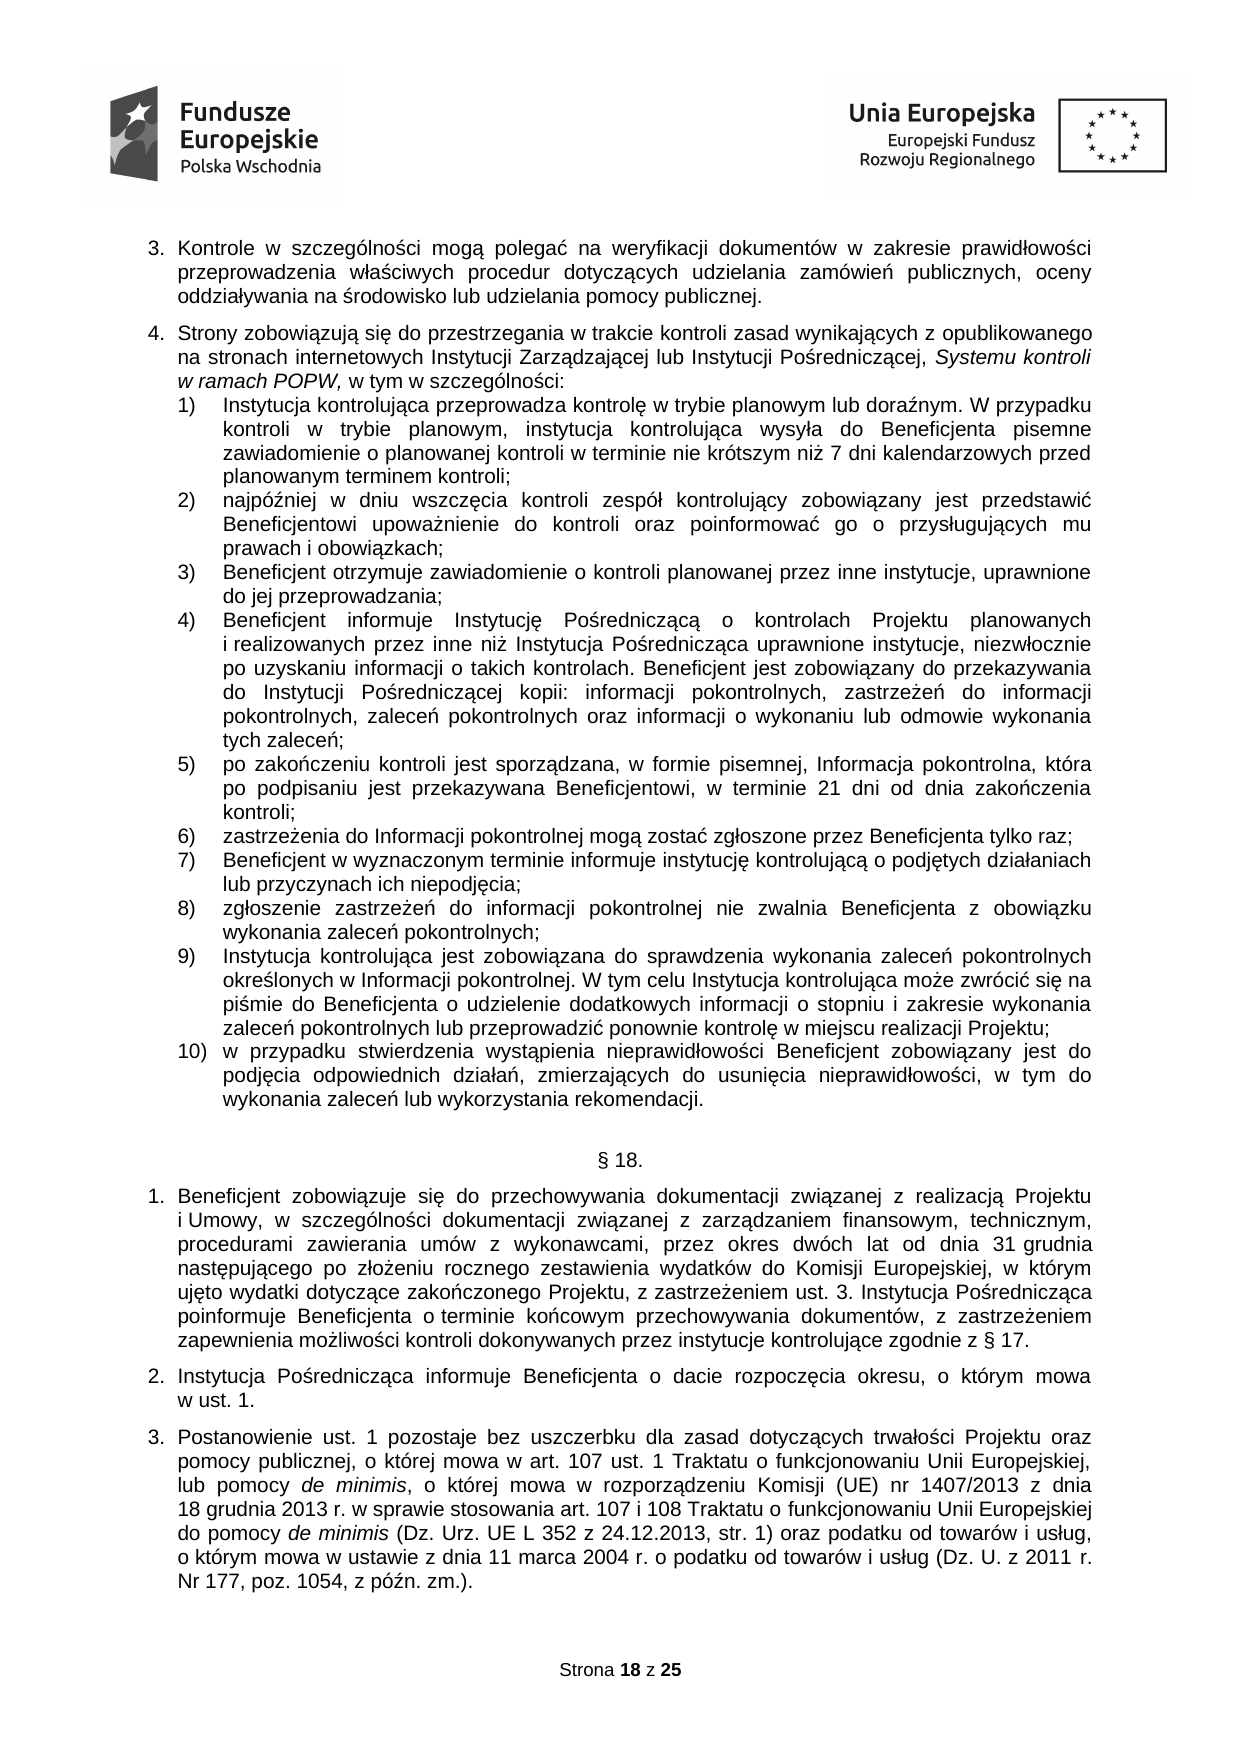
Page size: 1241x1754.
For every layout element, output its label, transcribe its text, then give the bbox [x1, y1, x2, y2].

list Strony zobowiązują się do przestrzegania w trakcie kontroli zasad wynikających z opublikowanego na stronach internetowych Instytucji Zarządzającej lub Instytucji Pośredniczącej, Systemu kontroli w ramach POPW, w tym w szczególności: [148, 321, 1092, 392]
list Postanowienie ust. 1 pozostaje bez uszczerbku dla zasad dotyczących trwałości Projektu oraz pomocy publicznej, o której mowa w art. 107 ust. 1 Traktatu o funkcjonowaniu Unii Europejskiej, lub pomocy de minimis, o której mowa w rozporządzeniu Komisji (UE) nr 1407/2013 z dnia 18 grudnia 2013 r. w sprawie stosowania art. 107 i 108 Traktatu o funkcjonowaniu Unii Europejskiej do pomocy de minimis (Dz. Urz. UE L 352 z 24.12.2013, str. 1) oraz podatku od towarów i usług, o którym mowa w ustawie z dnia 11 marca 2004 r. o podatku od towarów i usług (Dz. U. z 2011 r. Nr 177, poz. 1054, z późn. zm.). [148, 1425, 1092, 1592]
list Instytucja kontrolująca jest zobowiązana do sprawdzenia wykonania zaleceń pokontrolnych określonych w Informacji pokontrolnej. W tym celu Instytucja kontrolująca może zwrócić się na piśmie do Beneficjenta o udzielenie dodatkowych informacji o stopniu i zakresie wykonania zaleceń pokontrolnych lub przeprowadzić ponownie kontrolę w miejscu realizacji Projektu; [177, 943, 1092, 1039]
list zgłoszenie zastrzeżeń do informacji pokontrolnej nie zwalnia Beneficjenta z obowiązku wykonania zaleceń pokontrolnych; [177, 896, 1092, 943]
list Beneficjent zobowiązuje się do przechowywania dokumentacji związanej z realizacją Projektu i Umowy, w szczególności dokumentacji związanej z zarządzaniem finansowym, technicznym, procedurami zawierania umów z wykonawcami, przez okres dwóch lat od dnia 31 grudnia następującego po złożeniu rocznego zestawienia wydatków do Komisji Europejskiej, w którym ujęto wydatki dotyczące zakończonego Projektu, z zastrzeżeniem ust. 3. Instytucja Pośrednicząca poinformuje Beneficjenta o terminie końcowym przechowywania dokumentów, z zastrzeżeniem zapewnienia możliwości kontroli dokonywanych przez instytucje kontrolujące zgodnie z § 17. [148, 1184, 1092, 1352]
list w przypadku stwierdzenia wystąpienia nieprawidłowości Beneficjent zobowiązany jest do podjęcia odpowiednich działań, zmierzających do usunięcia nieprawidłowości, w tym do wykonania zaleceń lub wykorzystania rekomendacji. [177, 1039, 1092, 1111]
list Kontrole w szczególności mogą polegać na weryfikacji dokumentów w zakresie prawidłowości przeprowadzenia właściwych procedur dotyczących udzielania zamówień publicznych, oceny oddziaływania na środowisko lub udzielania pomocy publicznej. [148, 236, 1092, 308]
list Beneficjent informuje Instytucję Pośredniczącą o kontrolach Projektu planowanych i realizowanych przez inne niż Instytucja Pośrednicząca uprawnione instytucje, niezwłocznie po uzyskaniu informacji o takich kontrolach. Beneficjent jest zobowiązany do przekazywania do Instytucji Pośredniczącej kopii: informacji pokontrolnych, zastrzeżeń do informacji pokontrolnych, zaleceń pokontrolnych oraz informacji o wykonaniu lub odmowie wykonania tych zaleceń; [177, 608, 1092, 752]
list zastrzeżenia do Informacji pokontrolnej mogą zostać zgłoszone przez Beneficjenta tylko raz; [177, 824, 1092, 848]
list Instytucja Pośrednicząca informuje Beneficjenta o dacie rozpoczęcia okresu, o którym mowa w ust. 1. [148, 1364, 1092, 1412]
list Instytucja kontrolująca przeprowadza kontrolę w trybie planowym lub doraźnym. W przypadku kontroli w trybie planowym, instytucja kontrolująca wysyła do Beneficjenta pisemne zawiadomienie o planowanej kontroli w terminie nie krótszym niż 7 dni kalendarzowych przed planowanym terminem kontroli; [177, 392, 1092, 488]
list najpóźniej w dniu wszczęcia kontroli zespół kontrolujący zobowiązany jest przedstawić Beneficjentowi upoważnienie do kontroli oraz poinformować go o przysługujących mu prawach i obowiązkach; [177, 488, 1092, 560]
picture [86, 63, 344, 206]
list po zakończeniu kontroli jest sporządzana, w formie pisemnej, Informacja pokontrolna, która po podpisaniu jest przekazywana Beneficjentowi, w terminie 21 dni od dnia zakończenia kontroli; [177, 752, 1092, 824]
text § 18. [148, 1148, 1092, 1172]
picture [826, 74, 1191, 196]
list Beneficjent otrzymuje zawiadomienie o kontroli planowanej przez inne instytucje, uprawnione do jej przeprowadzania; [177, 560, 1092, 608]
list Beneficjent w wyznaczonym terminie informuje instytucję kontrolującą o podjętych działaniach lub przyczynach ich niepodjęcia; [177, 848, 1092, 896]
